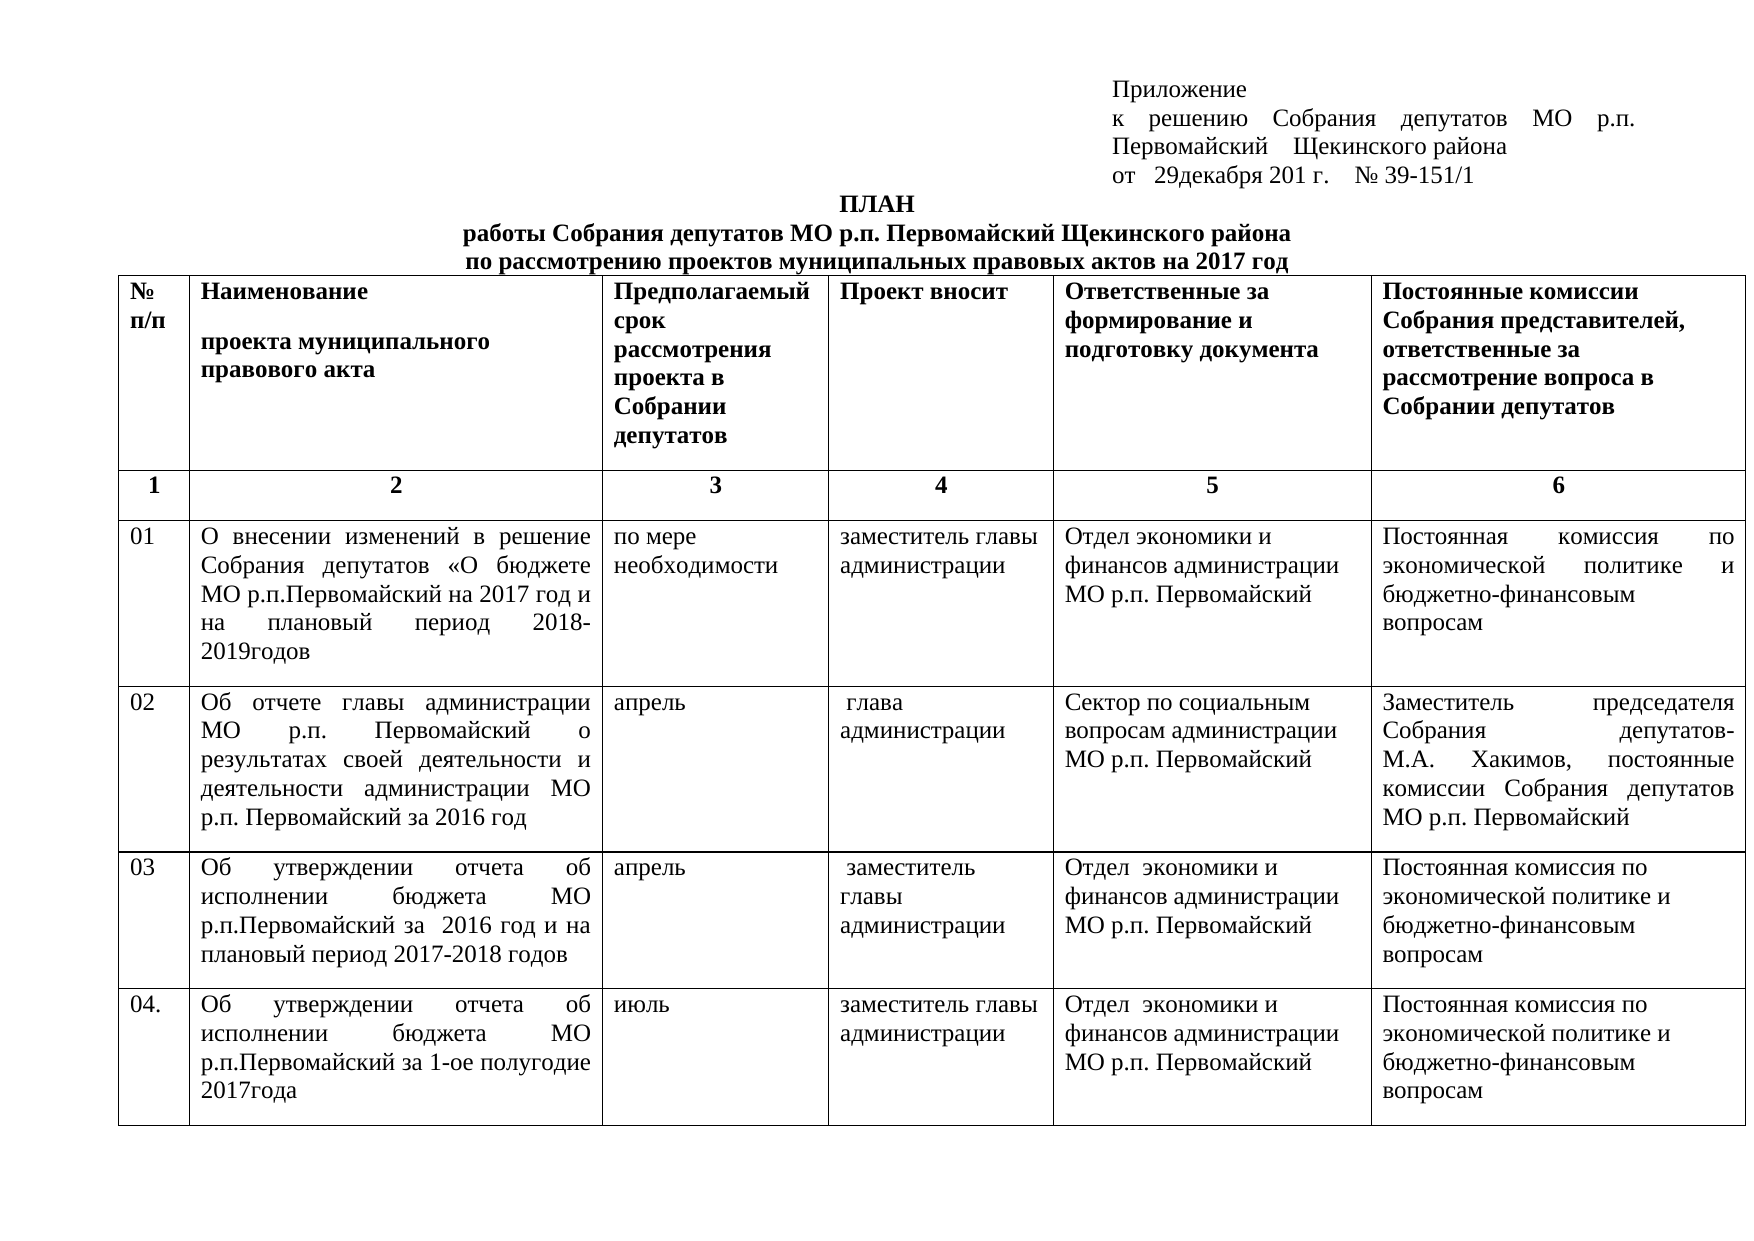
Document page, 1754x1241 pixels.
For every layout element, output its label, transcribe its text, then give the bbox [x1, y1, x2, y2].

text работы Собрания депутатов МО р.п. Первомайский Щекинского района [118, 218, 1636, 246]
text Приложение [1112, 74, 1636, 103]
table_header Ответственные за формирование и подготовку документа [1054, 276, 1371, 469]
table_cell июль [603, 989, 828, 1125]
table_cell Об утверждении отчета об исполнении бюджета МО р.п.Первомайский за 2016 год и на плановый период 2017-2018 годов [190, 853, 602, 988]
table_cell Об отчете главы администрации МО р.п. Первомайский о результатах своей деятельности и деятельности администрации МО р.п. Первомайский за 2016 год [190, 687, 602, 851]
table_header Постоянные комиссии Собрания представителей, ответственные за рассмотрение вопроса в Собрании депутатов [1372, 276, 1745, 469]
table_cell 04. [119, 989, 189, 1125]
table_cell О внесении изменений в решение Собрания депутатов «О бюджете МО р.п.Первомайский на 2017 год и на плановый период 2018-2019годов [190, 521, 602, 686]
table_cell глава администрации [829, 687, 1053, 851]
table_cell 5 [1054, 471, 1371, 520]
table_cell Отдел экономики и финансов администрации МО р.п. Первомайский [1054, 853, 1371, 988]
table_cell заместитель главы администрации [829, 989, 1053, 1125]
table_header Предполагаемый срок рассмотрения проекта в Собрании депутатов [603, 276, 828, 469]
text ПЛАН [118, 189, 1636, 218]
table_cell Постоянная комиссия по экономической политике и бюджетно-финансовым вопросам [1372, 521, 1745, 686]
table_cell Сектор по социальным вопросам администрации МО р.п. Первомайский [1054, 687, 1371, 851]
table_cell Постоянная комиссия по экономической политике и бюджетно-финансовым вопросам [1372, 853, 1745, 988]
table_cell 01 [119, 521, 189, 686]
table_cell апрель [603, 853, 828, 988]
text от 29декабря 201 г. № 39-151/1 [1112, 160, 1636, 189]
table_cell 2 [190, 471, 602, 520]
table_cell 03 [119, 853, 189, 988]
table_cell Заместитель председателя Собрания депутатов- М.А. Хакимов, постоянные комиссии Собрания депутатов МО р.п. Первомайский [1372, 687, 1745, 851]
table_cell апрель [603, 687, 828, 851]
table_header Наименование проекта муниципального правового акта [190, 276, 602, 469]
table_header Проект вносит [829, 276, 1053, 469]
table_header № п/п [119, 276, 189, 469]
table_cell заместитель главы администрации [829, 521, 1053, 686]
table_cell Об утверждении отчета об исполнении бюджета МО р.п.Первомайский за 1-ое полугодие 2017года [190, 989, 602, 1125]
table_cell по мере необходимости [603, 521, 828, 686]
text по рассмотрению проектов муниципальных правовых актов на 2017 год [118, 246, 1636, 275]
table_cell 4 [829, 471, 1053, 520]
table_cell 1 [119, 471, 189, 520]
table_cell 02 [119, 687, 189, 851]
table_cell заместитель главы администрации [829, 853, 1053, 988]
table_cell Отдел экономики и финансов администрации МО р.п. Первомайский [1054, 521, 1371, 686]
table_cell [1372, 989, 1745, 1125]
table_cell Отдел экономики и финансов администрации МО р.п. Первомайский [1054, 989, 1371, 1125]
table_cell 6 [1372, 471, 1745, 520]
table_cell 3 [603, 471, 828, 520]
text к решению Собрания депутатов МО р.п. Первомайский Щекинского района [1112, 103, 1636, 160]
